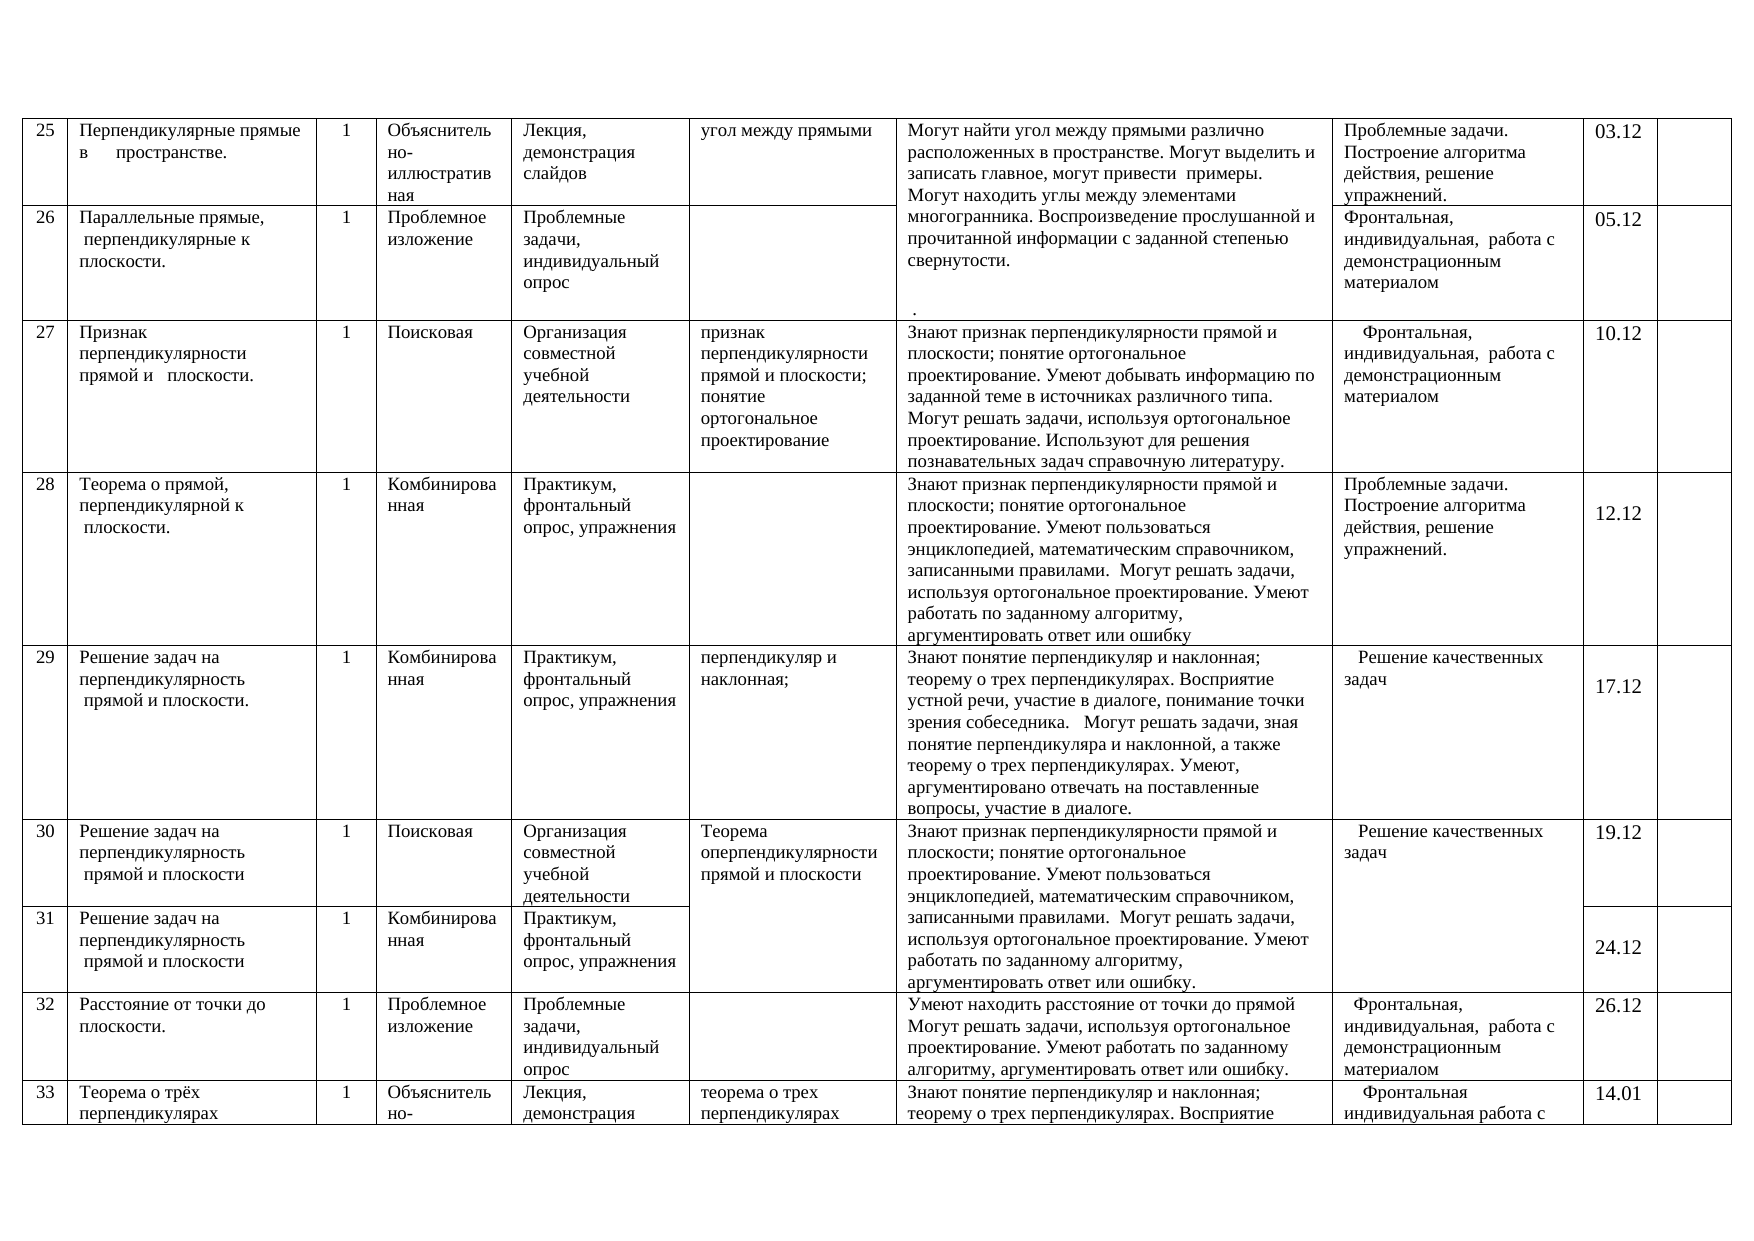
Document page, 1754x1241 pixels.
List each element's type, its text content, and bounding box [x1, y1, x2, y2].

table_cell 1 [317, 993, 376, 1079]
table_cell Решение задач на перпендикулярность прямой и плоскости. [68, 646, 316, 819]
table_cell 1 [317, 907, 376, 992]
table_cell Решение задач на перпендикулярность прямой и плоскости [68, 820, 316, 906]
table_cell 25 [23, 119, 67, 205]
table_cell 27 [23, 321, 67, 472]
table_cell 03.12 [1584, 119, 1657, 205]
table_cell перпендикуляр и наклонная; [690, 646, 896, 819]
table_cell [1658, 820, 1731, 906]
table_cell 1 [317, 646, 376, 819]
table_cell [1658, 206, 1731, 320]
table_cell признак перпендикулярности прямой и плоскости; понятие ортогональное проектирование [690, 321, 896, 472]
table_cell 1 [317, 321, 376, 472]
table_cell Проблемное изложение [377, 993, 511, 1079]
table_cell 28 [23, 473, 67, 645]
table_cell Перпендикулярные прямые в пространстве. [68, 119, 316, 205]
table_cell Проблемные задачи, индивидуальный опрос [512, 993, 689, 1079]
table_cell 24.12 [1584, 907, 1657, 992]
table_cell Фронтальная, индивидуальная, работа с демонстрационным материалом [1333, 993, 1583, 1079]
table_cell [68, 1081, 316, 1124]
table_cell 1 [317, 473, 376, 645]
table_cell 32 [23, 993, 67, 1079]
table_cell 26 [23, 206, 67, 320]
table_cell 17.12 [1584, 646, 1657, 819]
table_cell Поисковая [377, 820, 511, 906]
table_cell Комбинированная [377, 907, 511, 992]
table_cell [1658, 646, 1731, 819]
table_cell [690, 1081, 896, 1124]
table_cell Фронтальная, индивидуальная, работа с демонстрационным материалом [1333, 321, 1583, 472]
table_cell Теорема оперпендикулярности прямой и плоскости [690, 820, 896, 992]
table_cell 31 [23, 907, 67, 992]
table_cell Знают признак перпендикулярности прямой и плоскости; понятие ортогональное проектирование. Умеют пользоваться энциклопедией, математическим справочником, записанными правилами. Могут решать задачи, используя ортогональное проектирование. Умеют работать по заданному алгоритму, аргументировать ответ или ошибку. [897, 820, 1332, 992]
table_cell 12.12 [1584, 473, 1657, 645]
table_cell Теорема о прямой, перпендикулярной к плоскости. [68, 473, 316, 645]
table_cell Комбинированная [377, 473, 511, 645]
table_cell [512, 1081, 689, 1124]
table_cell [1658, 119, 1731, 205]
table_cell Решение качественных задач [1333, 820, 1583, 992]
table_cell 05.12 [1584, 206, 1657, 320]
table_cell 19.12 [1584, 820, 1657, 906]
table_cell Организация совместной учебной деятельности [512, 321, 689, 472]
table_cell [1658, 321, 1731, 472]
table_cell [1658, 473, 1731, 645]
table_cell [690, 206, 896, 320]
table_cell [690, 993, 896, 1079]
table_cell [897, 1081, 1332, 1124]
table_cell Практикум, фронтальный опрос, упражнения [512, 646, 689, 819]
table_cell Знают признак перпендикулярности прямой и плоскости; понятие ортогональное проектирование. Умеют добывать информацию по заданной теме в источниках различного типа. Могут решать задачи, используя ортогональное проектирование. Используют для решения познавательных задач справочную литературу. [897, 321, 1332, 472]
table_cell 1 [317, 1081, 376, 1124]
table_cell [1658, 1081, 1731, 1124]
table_cell Практикум, фронтальный опрос, упражнения [512, 473, 689, 645]
table_cell Проблемные задачи. Построение алгоритма действия, решение упражнений. [1333, 119, 1583, 205]
table_cell Проблемное изложение [377, 206, 511, 320]
table_cell Лекция, демонстрация слайдов [512, 119, 689, 205]
table_cell Поисковая [377, 321, 511, 472]
table_cell Организация совместной учебной деятельности [512, 820, 689, 906]
table_cell 10.12 [1584, 321, 1657, 472]
table_cell Проблемные задачи, индивидуальный опрос [512, 206, 689, 320]
table_cell Решение качественных задач [1333, 646, 1583, 819]
table_cell Знают понятие перпендикуляр и наклонная; теорему о трех перпендикулярах. Восприятие устной речи, участие в диалоге, понимание точки зрения собеседника. Могут решать задачи, зная понятие перпендикуляра и наклонной, а также теорему о трех перпендикулярах. Умеют, аргументировано отвечать на поставленные вопросы, участие в диалоге. [897, 646, 1332, 819]
table_cell [690, 473, 896, 645]
table_cell 33 [23, 1081, 67, 1124]
table_cell угол между прямыми [690, 119, 896, 205]
table_cell 1 [317, 206, 376, 320]
table_cell [1658, 993, 1731, 1079]
table_cell Фронтальная, индивидуальная, работа с демонстрационным материалом [1333, 206, 1583, 320]
table_cell 26.12 [1584, 993, 1657, 1079]
table_cell Умеют находить расстояние от точки до прямой Могут решать задачи, используя ортогональное проектирование. Умеют работать по заданному алгоритму, аргументировать ответ или ошибку. [897, 993, 1332, 1079]
table_cell 1 [317, 119, 376, 205]
table_cell Знают признак перпендикулярности прямой и плоскости; понятие ортогональное проектирование. Умеют пользоваться энциклопедией, математическим справочником, записанными правилами. Могут решать задачи, используя ортогональное проектирование. Умеют работать по заданному алгоритму, аргументировать ответ или ошибку [897, 473, 1332, 645]
table_cell Решение задач на перпендикулярность прямой и плоскости [68, 907, 316, 992]
table_cell Объяснительно-иллюстративная [377, 119, 511, 205]
table_cell Параллельные прямые, перпендикулярные к плоскости. [68, 206, 316, 320]
table_cell Практикум, фронтальный опрос, упражнения [512, 907, 689, 992]
table_cell Проблемные задачи. Построение алгоритма действия, решение упражнений. [1333, 473, 1583, 645]
table_cell 30 [23, 820, 67, 906]
table_cell 1 [317, 820, 376, 906]
table_cell Могут найти угол между прямыми различно расположенных в пространстве. Могут выделить и записать главное, могут привести примеры. Могут находить углы между элементами многогранника. Воспроизведение прослушанной и прочитанной информации с заданной степенью свернутости. . [897, 119, 1332, 320]
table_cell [1333, 1081, 1583, 1124]
table_cell Расстояние от точки до плоскости. [68, 993, 316, 1079]
table_cell [1658, 907, 1731, 992]
table_cell Комбинированная [377, 646, 511, 819]
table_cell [377, 1081, 511, 1124]
table_cell Признак перпендикулярности прямой и плоскости. [68, 321, 316, 472]
table_cell 29 [23, 646, 67, 819]
table_cell 14.01 [1584, 1081, 1657, 1124]
